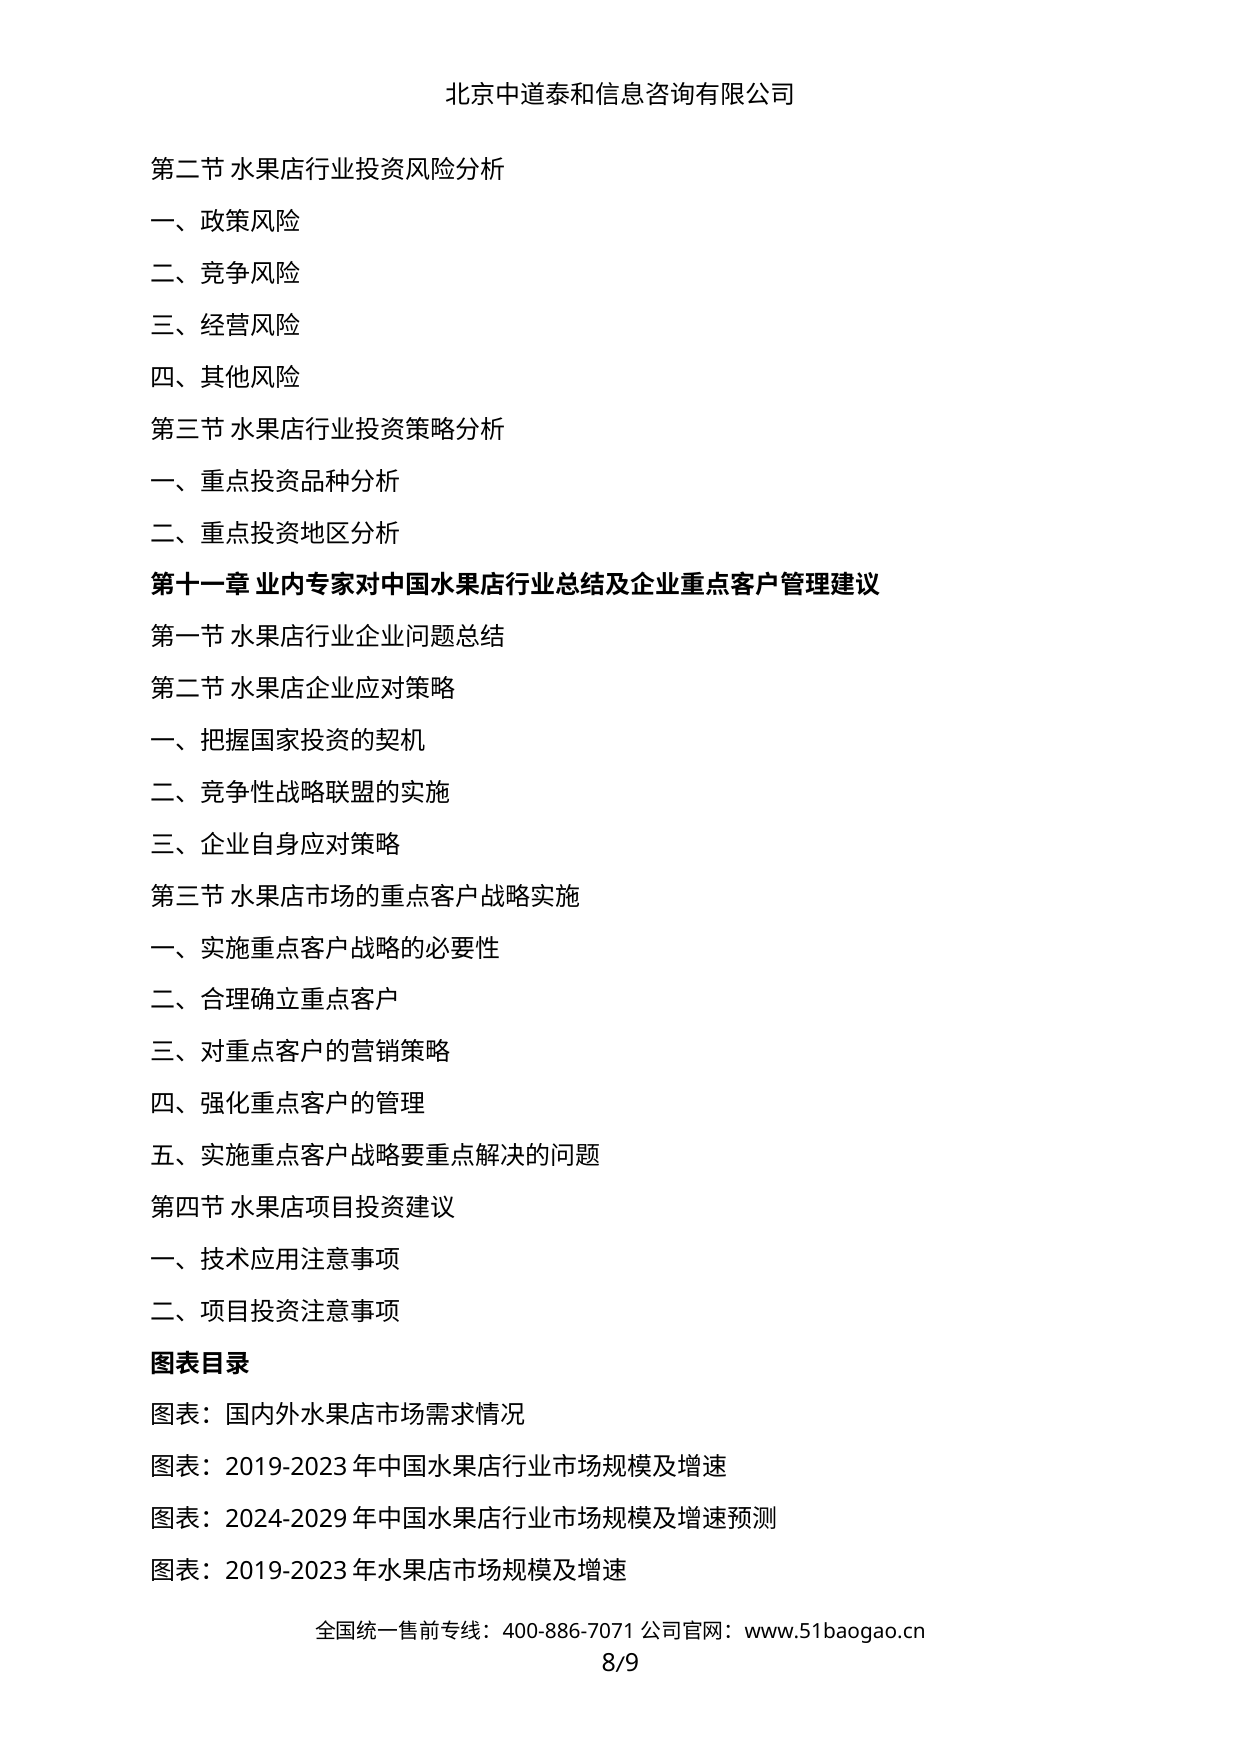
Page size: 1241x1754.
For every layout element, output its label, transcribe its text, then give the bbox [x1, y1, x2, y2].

text 一、把握国家投资的契机 [150, 721, 1090, 757]
text 第二节 水果店企业应对策略 [150, 669, 1090, 705]
text 一、重点投资品种分析 [150, 461, 1090, 497]
text 第十一章 业内专家对中国水果店行业总结及企业重点客户管理建议 [150, 565, 1090, 601]
text 图表目录 [150, 1343, 1090, 1379]
text 第二节 水果店行业投资风险分析 [150, 150, 1090, 186]
text 四、强化重点客户的管理 [150, 1084, 1090, 1120]
text 二、合理确立重点客户 [150, 980, 1090, 1016]
text 第四节 水果店项目投资建议 [150, 1187, 1090, 1224]
text 一、技术应用注意事项 [150, 1239, 1090, 1276]
text 图表：2019-2023年水果店市场规模及增速 [150, 1551, 1090, 1587]
text 二、竞争风险 [150, 254, 1090, 290]
text 第一节 水果店行业企业问题总结 [150, 617, 1090, 653]
text 四、其他风险 [150, 357, 1090, 394]
text 二、项目投资注意事项 [150, 1291, 1090, 1327]
text 一、政策风险 [150, 202, 1090, 238]
text 三、经营风险 [150, 306, 1090, 342]
text 二、竞争性战略联盟的实施 [150, 772, 1090, 809]
text 第三节 水果店市场的重点客户战略实施 [150, 876, 1090, 912]
text 图表：2024-2029年中国水果店行业市场规模及增速预测 [150, 1499, 1090, 1535]
text 第三节 水果店行业投资策略分析 [150, 409, 1090, 446]
text 三、企业自身应对策略 [150, 824, 1090, 861]
text 图表：2019-2023年中国水果店行业市场规模及增速 [150, 1447, 1090, 1483]
text 一、实施重点客户战略的必要性 [150, 928, 1090, 964]
text 三、对重点客户的营销策略 [150, 1032, 1090, 1068]
text 二、重点投资地区分析 [150, 513, 1090, 549]
text 五、实施重点客户战略要重点解决的问题 [150, 1136, 1090, 1172]
text 图表：国内外水果店市场需求情况 [150, 1395, 1090, 1431]
